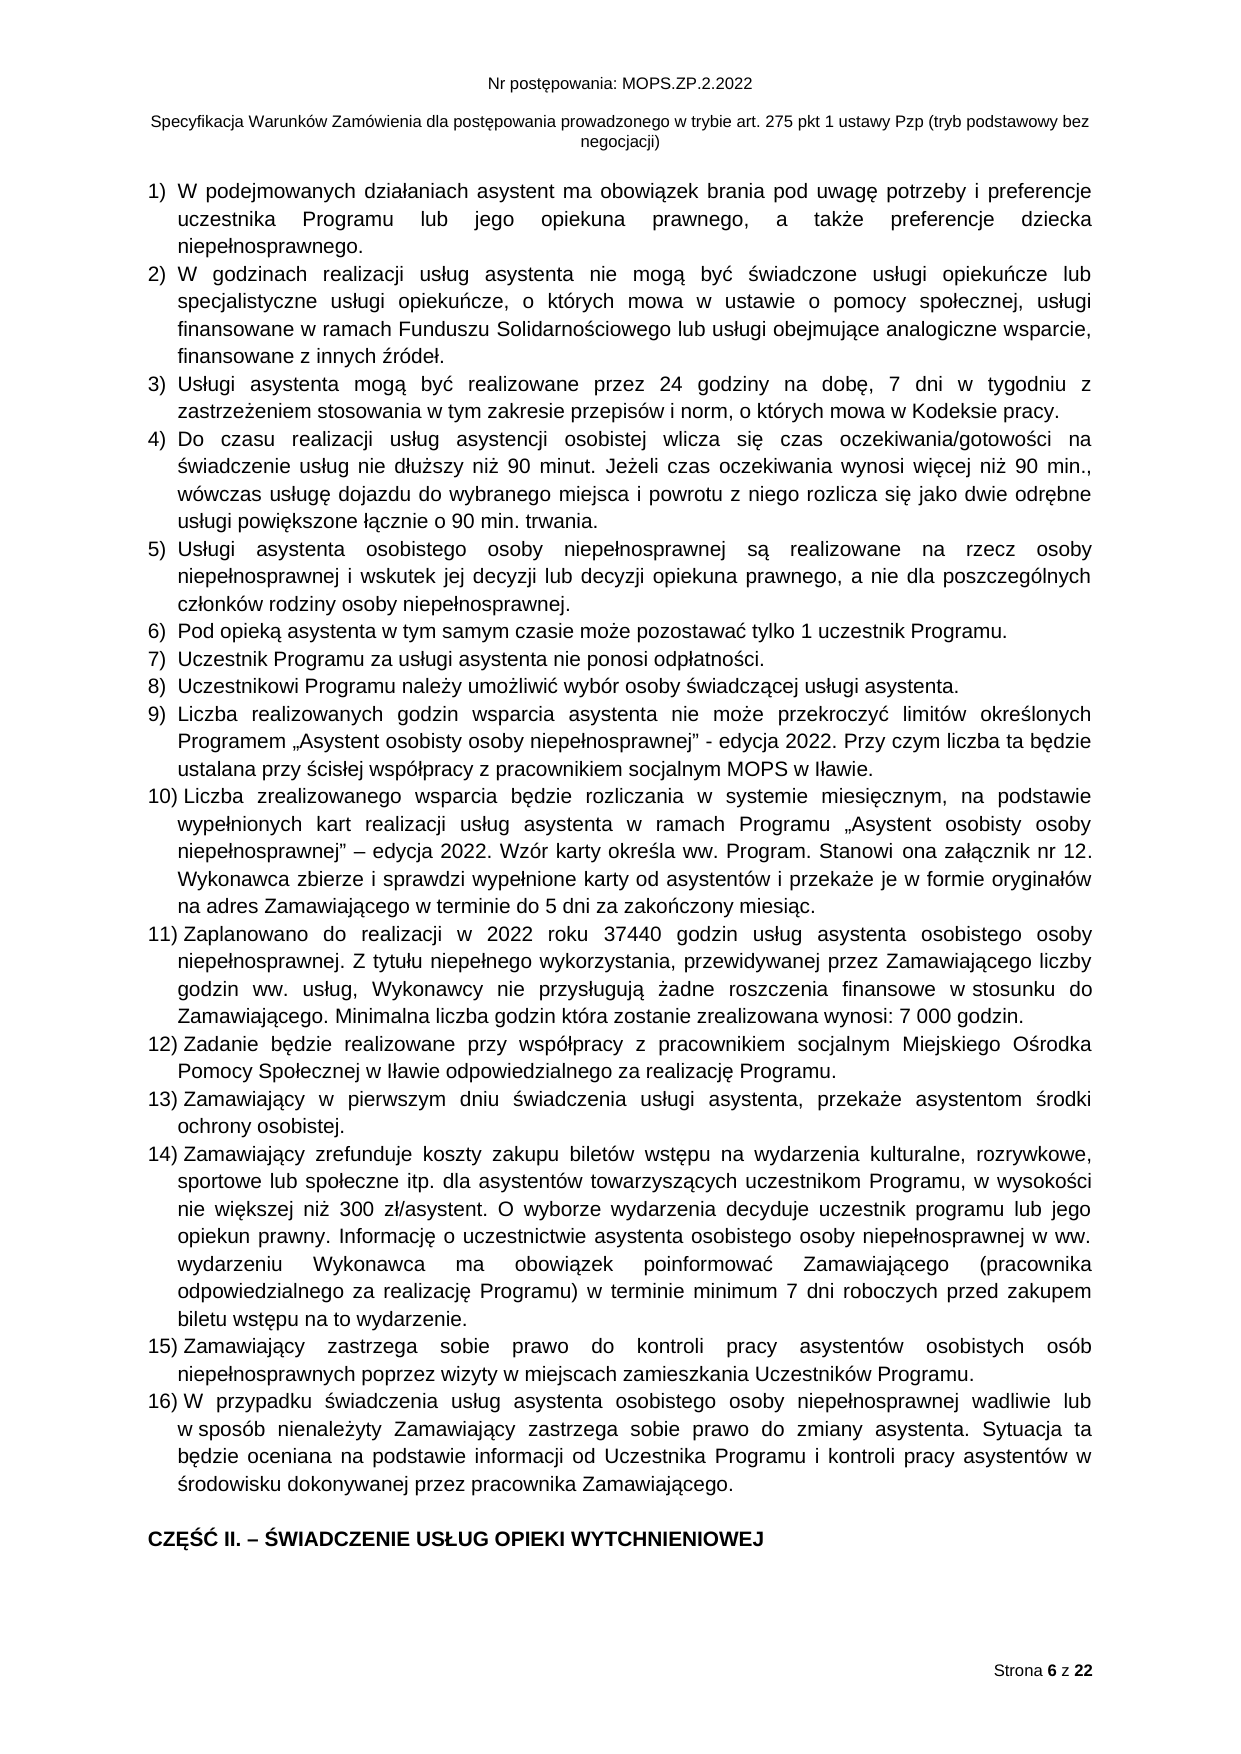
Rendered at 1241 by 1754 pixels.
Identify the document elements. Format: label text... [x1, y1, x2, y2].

list Liczba zrealizowanego wsparcia będzie rozliczania w systemie miesięcznym, na podstawie wypełnionych kart realizacji usług asystenta w ramach Programu „Asystent osobisty osoby niepełnosprawnej” – edycja 2022. Wzór karty określa ww. Program. Stanowi ona załącznik nr 12. Wykonawca zbierze i sprawdzi wypełnione karty od asystentów i przekaże je w formie oryginałów na adres Zamawiającego w terminie do 5 dni za zakończony miesiąc. [148, 784, 1093, 918]
list W godzinach realizacji usług asystenta nie mogą być świadczone usługi opiekuńcze lub specjalistyczne usługi opiekuńcze, o których mowa w ustawie o pomocy społecznej, usługi finansowane w ramach Funduszu Solidarnościowego lub usługi obejmujące analogiczne wsparcie, finansowane z innych źródeł. [148, 262, 1093, 368]
text CZĘŚĆ II. – ŚWIADCZENIE USŁUG OPIEKI WYTCHNIENIOWEJ [148, 1527, 1093, 1551]
list Zaplanowano do realizacji w 2022 roku 37440 godzin usług asystenta osobistego osoby niepełnosprawnej. Z tytułu niepełnego wykorzystania, przewidywanej przez Zamawiającego liczby godzin ww. usług, Wykonawcy nie przysługują żadne roszczenia finansowe w stosunku do Zamawiającego. Minimalna liczba godzin która zostanie zrealizowana wynosi: 7 000 godzin. [148, 922, 1093, 1028]
list Uczestnikowi Programu należy umożliwić wybór osoby świadczącej usługi asystenta. [148, 674, 1093, 698]
list W przypadku świadczenia usług asystenta osobistego osoby niepełnosprawnej wadliwie lub w sposób nienależyty Zamawiający zastrzega sobie prawo do zmiany asystenta. Sytuacja ta będzie oceniana na podstawie informacji od Uczestnika Programu i kontroli pracy asystentów w środowisku dokonywanej przez pracownika Zamawiającego. [148, 1389, 1093, 1496]
list Zamawiający zastrzega sobie prawo do kontroli pracy asystentów osobistych osób niepełnosprawnych poprzez wizyty w miejscach zamieszkania Uczestników Programu. [148, 1334, 1093, 1386]
list Usługi asystenta osobistego osoby niepełnosprawnej są realizowane na rzecz osoby niepełnosprawnej i wskutek jej decyzji lub decyzji opiekuna prawnego, a nie dla poszczególnych członków rodziny osoby niepełnosprawnej. [148, 537, 1093, 616]
list Pod opieką asystenta w tym samym czasie może pozostawać tylko 1 uczestnik Programu. [148, 619, 1093, 643]
list Uczestnik Programu za usługi asystenta nie ponosi odpłatności. [148, 647, 1093, 671]
list W podejmowanych działaniach asystent ma obowiązek brania pod uwagę potrzeby i preferencje uczestnika Programu lub jego opiekuna prawnego, a także preferencje dziecka niepełnosprawnego. [148, 179, 1093, 258]
list Zadanie będzie realizowane przy współpracy z pracownikiem socjalnym Miejskiego Ośrodka Pomocy Społecznej w Iławie odpowiedzialnego za realizację Programu. [148, 1032, 1093, 1083]
list Zamawiający zrefunduje koszty zakupu biletów wstępu na wydarzenia kulturalne, rozrywkowe, sportowe lub społeczne itp. dla asystentów towarzyszących uczestnikom Programu, w wysokości nie większej niż 300 zł/asystent. O wyborze wydarzenia decyduje uczestnik programu lub jego opiekun prawny. Informację o uczestnictwie asystenta osobistego osoby niepełnosprawnej w ww. wydarzeniu Wykonawca ma obowiązek poinformować Zamawiającego (pracownika odpowiedzialnego za realizację Programu) w terminie minimum 7 dni roboczych przed zakupem biletu wstępu na to wydarzenie. [148, 1142, 1093, 1331]
list Zamawiający w pierwszym dniu świadczenia usługi asystenta, przekaże asystentom środki ochrony osobistej. [148, 1087, 1093, 1138]
list Usługi asystenta mogą być realizowane przez 24 godziny na dobę, 7 dni w tygodniu z zastrzeżeniem stosowania w tym zakresie przepisów i norm, o których mowa w Kodeksie pracy. [148, 372, 1093, 423]
list Liczba realizowanych godzin wsparcia asystenta nie może przekroczyć limitów określonych Programem „Asystent osobisty osoby niepełnosprawnej” - edycja 2022. Przy czym liczba ta będzie ustalana przy ścisłej współpracy z pracownikiem socjalnym MOPS w Iławie. [148, 702, 1093, 781]
list Do czasu realizacji usług asystencji osobistej wlicza się czas oczekiwania/gotowości na świadczenie usług nie dłuższy niż 90 minut. Jeżeli czas oczekiwania wynosi więcej niż 90 min., wówczas usługę dojazdu do wybranego miejsca i powrotu z niego rozlicza się jako dwie odrębne usługi powiększone łącznie o 90 min. trwania. [148, 427, 1093, 533]
